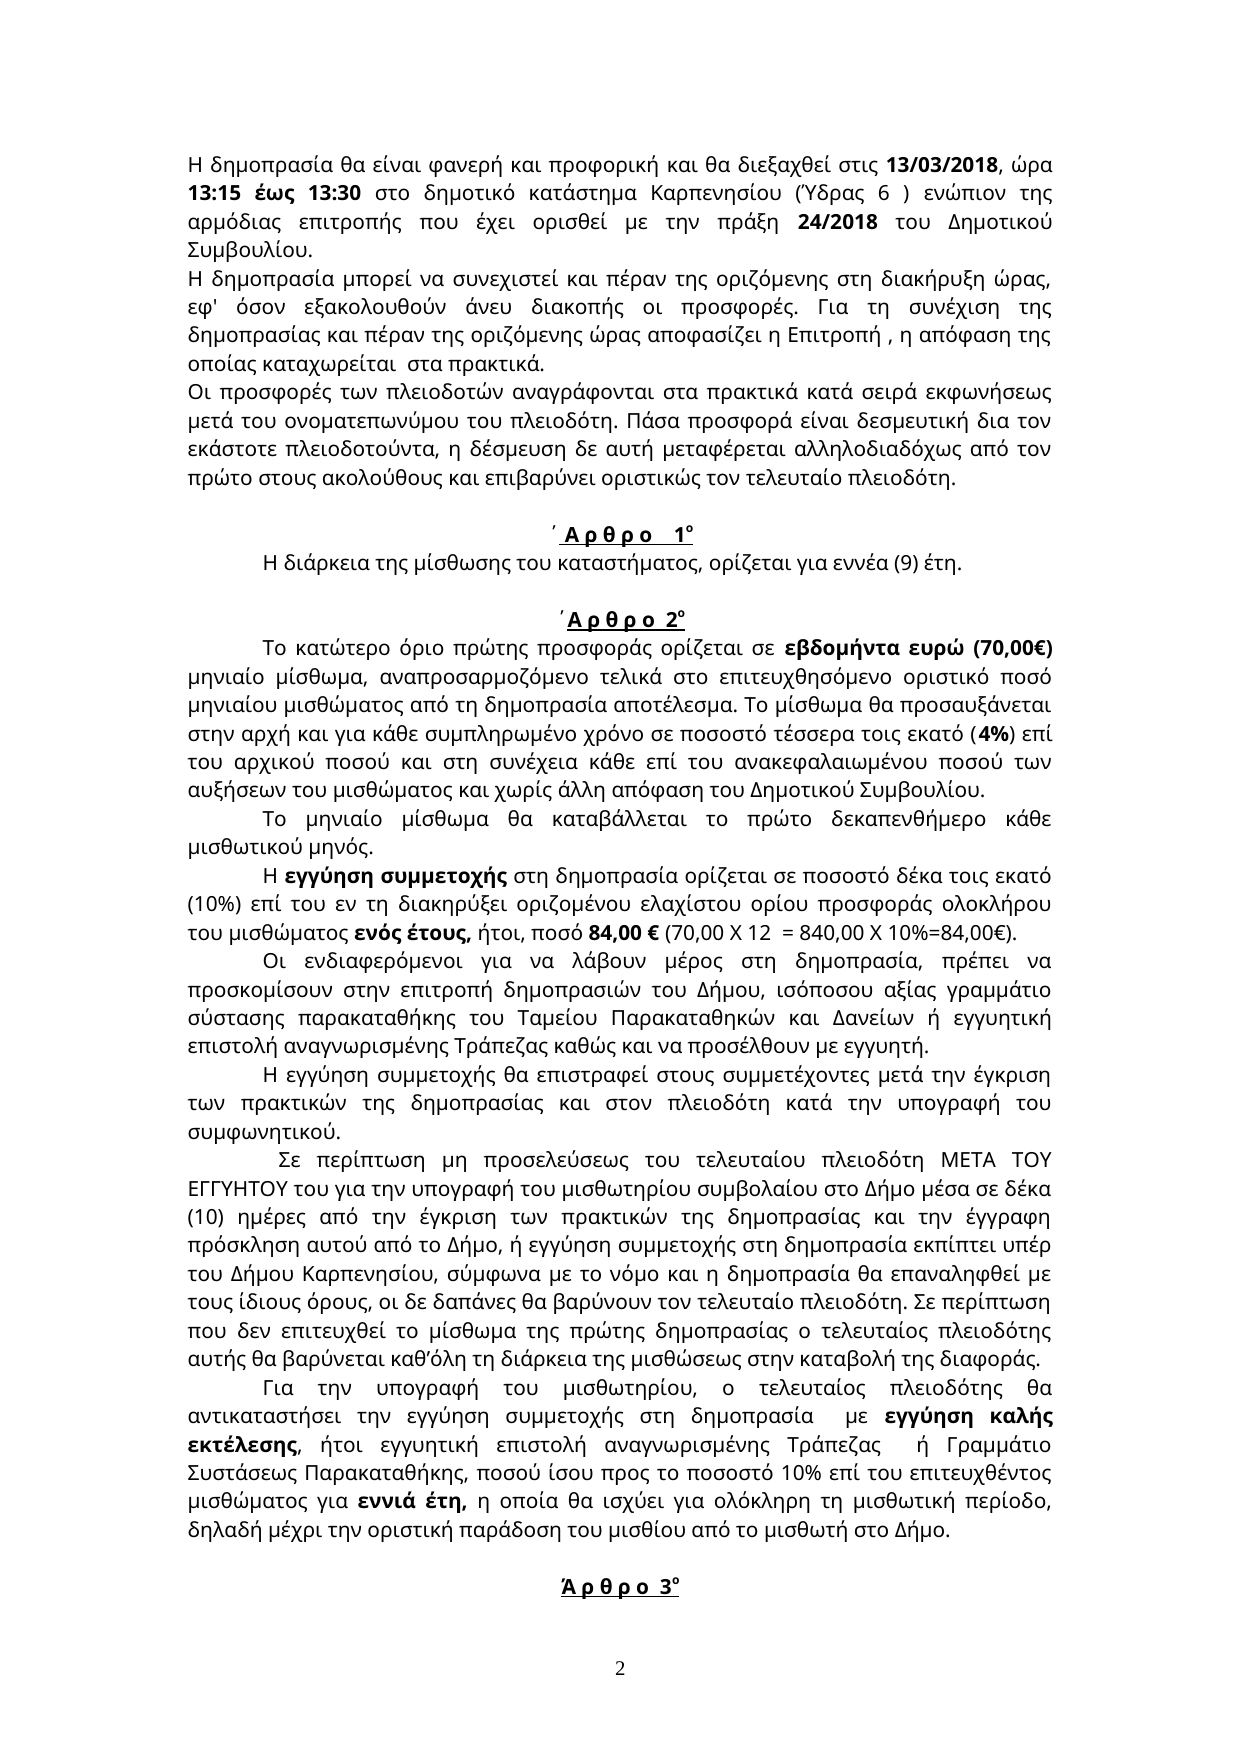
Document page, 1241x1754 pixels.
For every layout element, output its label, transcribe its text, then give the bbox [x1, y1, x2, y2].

text Η δημοπρασία μπορεί να συνεχιστεί και πέραν της οριζόμενης στη διακήρυξη ώρας, εφ' όσον εξακολουθούν άνευ διακοπής οι προσφορές. Για τη συνέχιση της δημοπρασίας και πέραν της οριζόμενης ώρας αποφασίζει η Επιτροπή , η απόφαση της οποίας καταχωρείται στα πρακτικά. [187, 264, 1053, 377]
text Ά ρ θ ρ ο 3ο [187, 1572, 1053, 1600]
text Για την υπογραφή του μισθωτηρίου, ο τελευταίος πλειοδότης θα αντικαταστήσει την εγγύηση συμμετοχής στη δημοπρασία με εγγύηση καλής εκτέλεσης, ήτοι εγγυητική επιστολή αναγνωρισμένης Τράπεζας ή Γραμμάτιο Συστάσεως Παρακαταθήκης, ποσού ίσου προς το ποσοστό 10% επί του επιτευχθέντος μισθώματος για εννιά έτη, η οποία θα ισχύει για ολόκληρη τη μισθωτική περίοδο, δηλαδή μέχρι την οριστική παράδοση του μισθίου από το μισθωτή στο Δήμο. [187, 1373, 1053, 1543]
text Η εγγύηση συμμετοχής θα επιστραφεί στους συμμετέχοντες μετά την έγκριση των πρακτικών της δημοπρασίας και στον πλειοδότη κατά την υπογραφή του συμφωνητικού. [187, 1060, 1053, 1145]
text Η εγγύηση συμμετοχής στη δημοπρασία ορίζεται σε ποσοστό δέκα τοις εκατό (10%) επί του εν τη διακηρύξει οριζομένου ελαχίστου ορίου προσφοράς ολοκλήρου του μισθώματος ενός έτους, ήτοι, ποσό 84,00 € (70,00 Χ 12 = 840,00 Χ 10%=84,00€). [187, 861, 1053, 946]
text Το μηνιαίο μίσθωμα θα καταβάλλεται το πρώτο δεκαπενθήμερο κάθε μισθωτικού μηνός. [187, 804, 1053, 861]
text Η δημοπρασία θα είναι φανερή και προφορική και θα διεξαχθεί στις 13/03/2018, ώρα 13:15 έως 13:30 στο δημοτικό κατάστημα Καρπενησίου (Ύδρας 6 ) ενώπιον της αρμόδιας επιτροπής που έχει ορισθεί με την πράξη 24/2018 του Δημοτικού Συμβουλίου. [187, 150, 1053, 264]
text Οι ενδιαφερόμενοι για να λάβουν μέρος στη δημοπρασία, πρέπει να προσκομίσουν στην επιτροπή δημοπρασιών του Δήμου, ισόποσου αξίας γραμμάτιο σύστασης παρακαταθήκης του Ταμείου Παρακαταθηκών και Δανείων ή εγγυητική επιστολή αναγνωρισμένης Τράπεζας καθώς και να προσέλθουν με εγγυητή. [187, 946, 1053, 1060]
text Σε περίπτωση μη προσελεύσεως του τελευταίου πλειοδότη ΜΕΤΑ ΤΟΥ ΕΓΓΥΗΤΟΥ του για την υπογραφή του μισθωτηρίου συμβολαίου στο Δήμο μέσα σε δέκα (10) ημέρες από την έγκριση των πρακτικών της δημοπρασίας και την έγγραφη πρόσκληση αυτού από το Δήμο, ή εγγύηση συμμετοχής στη δημοπρασία εκπίπτει υπέρ του Δήμου Καρπενησίου, σύμφωνα με το νόμο και η δημοπρασία θα επαναληφθεί με τους ίδιους όρους, οι δε δαπάνες θα βαρύνουν τον τελευταίο πλειοδότη. Σε περίπτωση που δεν επιτευχθεί το μίσθωμα της πρώτης δημοπρασίας ο τελευταίος πλειοδότης αυτής θα βαρύνεται καθ’όλη τη διάρκεια της μισθώσεως στην καταβολή της διαφοράς. [187, 1145, 1053, 1373]
text Το κατώτερο όριο πρώτης προσφοράς ορίζεται σε εβδομήντα ευρώ (70,00€) μηνιαίο μίσθωμα, αναπροσαρμοζόμενο τελικά στο επιτευχθησόμενο οριστικό ποσό μηνιαίου μισθώματος από τη δημοπρασία αποτέλεσμα. Το μίσθωμα θα προσαυξάνεται στην αρχή και για κάθε συμπληρωμένο χρόνο σε ποσοστό τέσσερα τοις εκατό (4%) επί του αρχικού ποσού και στη συνέχεια κάθε επί του ανακεφαλαιωμένου ποσού των αυξήσεων του μισθώματος και χωρίς άλλη απόφαση του Δημοτικού Συμβουλίου. [187, 633, 1053, 804]
text ΄ Α ρ θ ρ ο 1ο [187, 520, 1053, 548]
text ΄Α ρ θ ρ ο 2ο [187, 605, 1053, 633]
text Οι προσφορές των πλειοδοτών αναγράφονται στα πρακτικά κατά σειρά εκφωνήσεως μετά του ονοματεπωνύμου του πλειοδότη. Πάσα προσφορά είναι δεσμευτική δια τον εκάστοτε πλειοδοτούντα, η δέσμευση δε αυτή μεταφέρεται αλληλοδιαδόχως από τον πρώτο στους ακολούθους και επιβαρύνει οριστικώς τον τελευταίο πλειοδότη. [187, 377, 1053, 491]
text Η διάρκεια της μίσθωσης του καταστήματος, ορίζεται για εννέα (9) έτη. [187, 548, 1053, 577]
